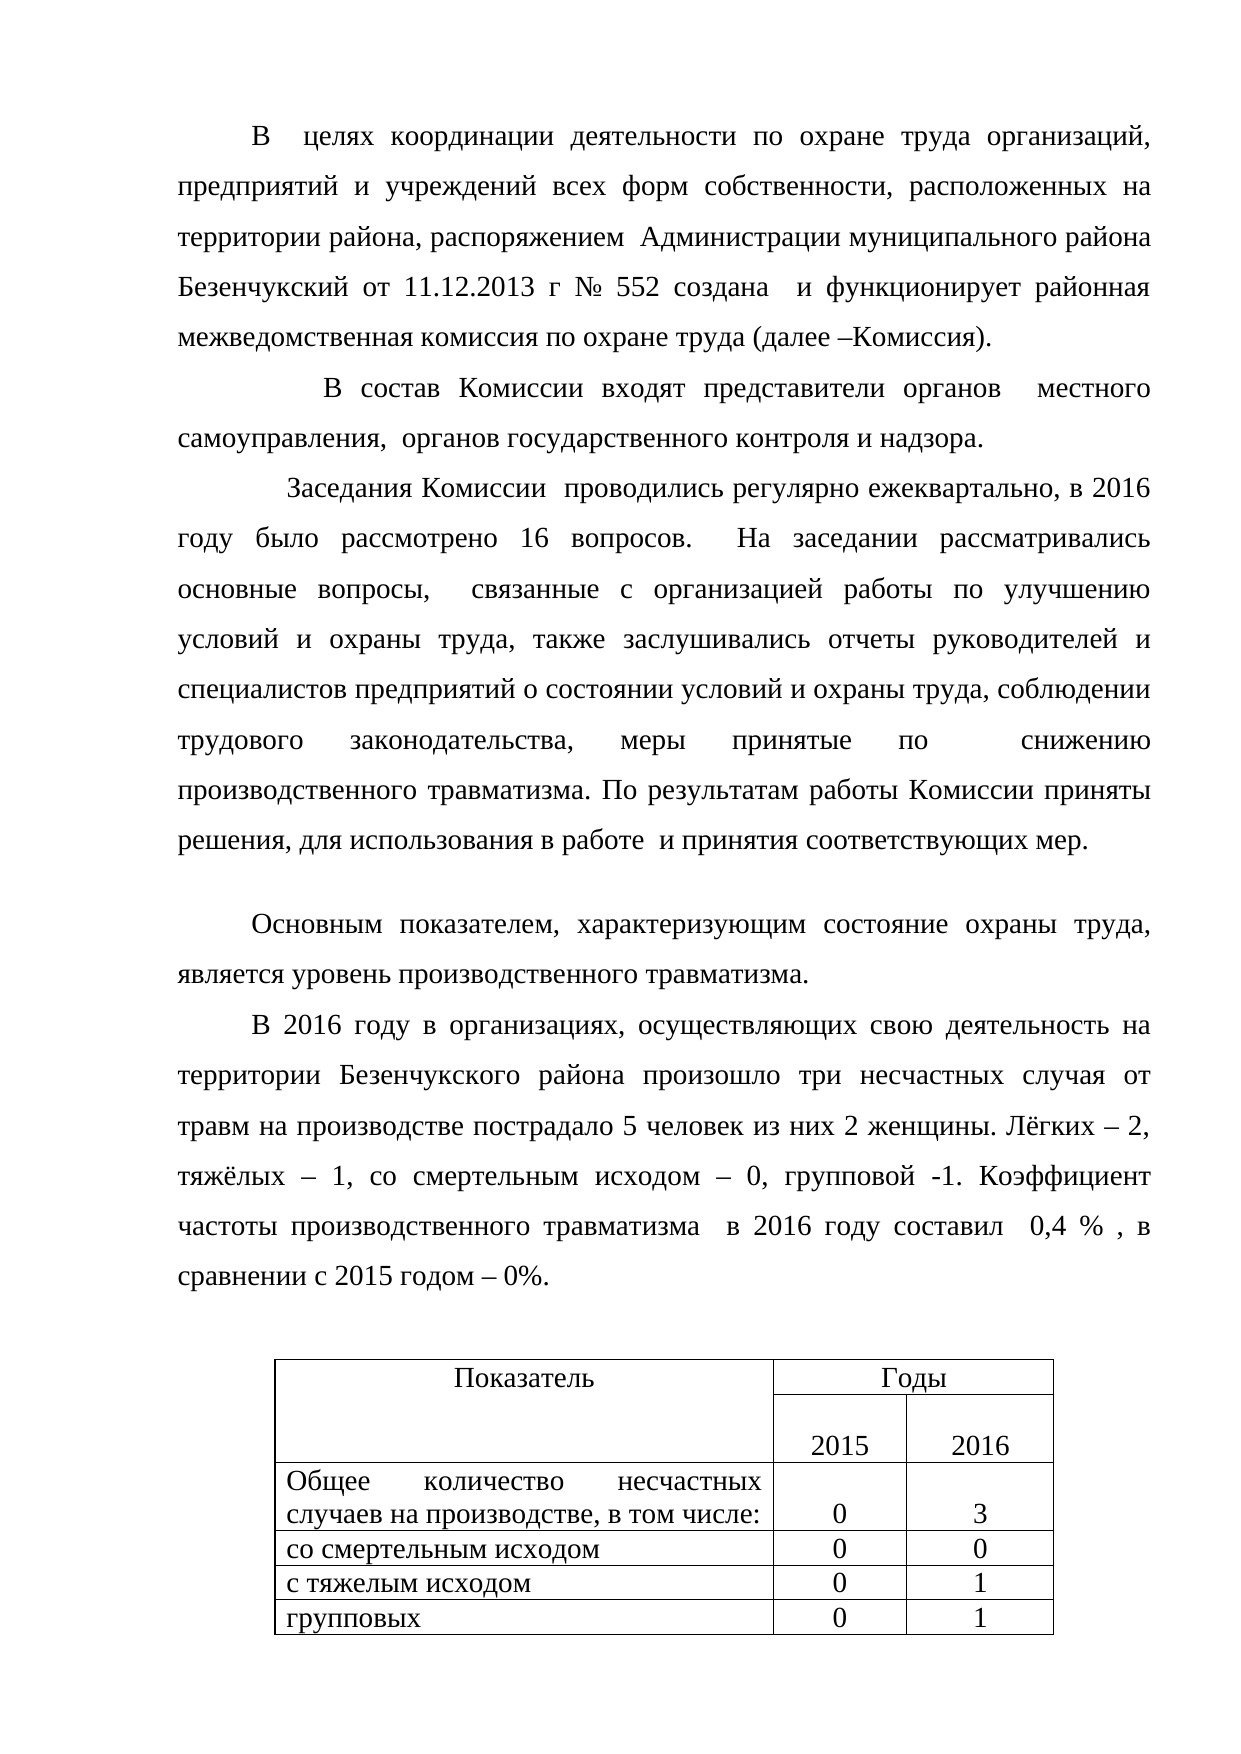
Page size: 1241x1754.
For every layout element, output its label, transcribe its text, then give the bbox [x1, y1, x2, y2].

text В 2016 году в организациях, осуществляющих свою деятельность на территории Безенчукского района произошло три несчастных случая от травм на производстве пострадало 5 человек из них 2 женщины. Лёгких – 2, тяжёлых – 1, со смертельным исходом – 0, групповой -1. Коэффициент частоты производственного травматизма в 2016 году составил 0,4 % , в сравнении с 2015 годом – 0%. [177, 1007, 1152, 1292]
table_cell групповых [276, 1600, 773, 1634]
text Заседания Комиссии проводились регулярно ежеквартально, в 2016 году было рассмотрено 16 вопросов. На заседании рассматривались основные вопросы, связанные с организацией работы по улучшению условий и охраны труда, также заслушивались отчеты руководителей и специалистов предприятий о состоянии условий и охраны труда, соблюдении трудового законодательства, меры принятые по снижению производственного травматизма. По результатам работы Комиссии приняты решения, для использования в работе и принятия соответствующих мер. [177, 470, 1152, 856]
table_header Годы [774, 1360, 1053, 1394]
text В состав Комиссии входят представители органов местного самоуправления, органов государственного контроля и надзора. [177, 370, 1152, 453]
table_cell Общее количество несчастных случаев на производстве, в том числе: [276, 1463, 773, 1530]
table_cell 0 [774, 1566, 906, 1599]
table_cell с тяжелым исходом [276, 1566, 773, 1599]
table_cell 2015 [774, 1395, 906, 1462]
table_header Показатель [276, 1360, 773, 1462]
table_cell со смертельным исходом [276, 1531, 773, 1564]
table_cell 0 [774, 1531, 906, 1564]
table_cell 1 [907, 1566, 1053, 1599]
table_cell 0 [774, 1463, 906, 1530]
table_cell 0 [774, 1600, 906, 1634]
text В целях координации деятельности по охране труда организаций, предприятий и учреждений всех форм собственности, расположенных на территории района, распоряжением Администрации муниципального района Безенчукский от 11.12.2013 г № 552 создана и функционирует районная межведомственная комиссия по охране труда (далее –Комиссия). [177, 118, 1152, 353]
text Основным показателем, характеризующим состояние охраны труда, является уровень производственного травматизма. [177, 906, 1152, 990]
table_cell 3 [907, 1463, 1053, 1530]
table_cell 0 [907, 1531, 1053, 1564]
table_cell 2016 [907, 1395, 1053, 1462]
table_cell 1 [907, 1600, 1053, 1634]
